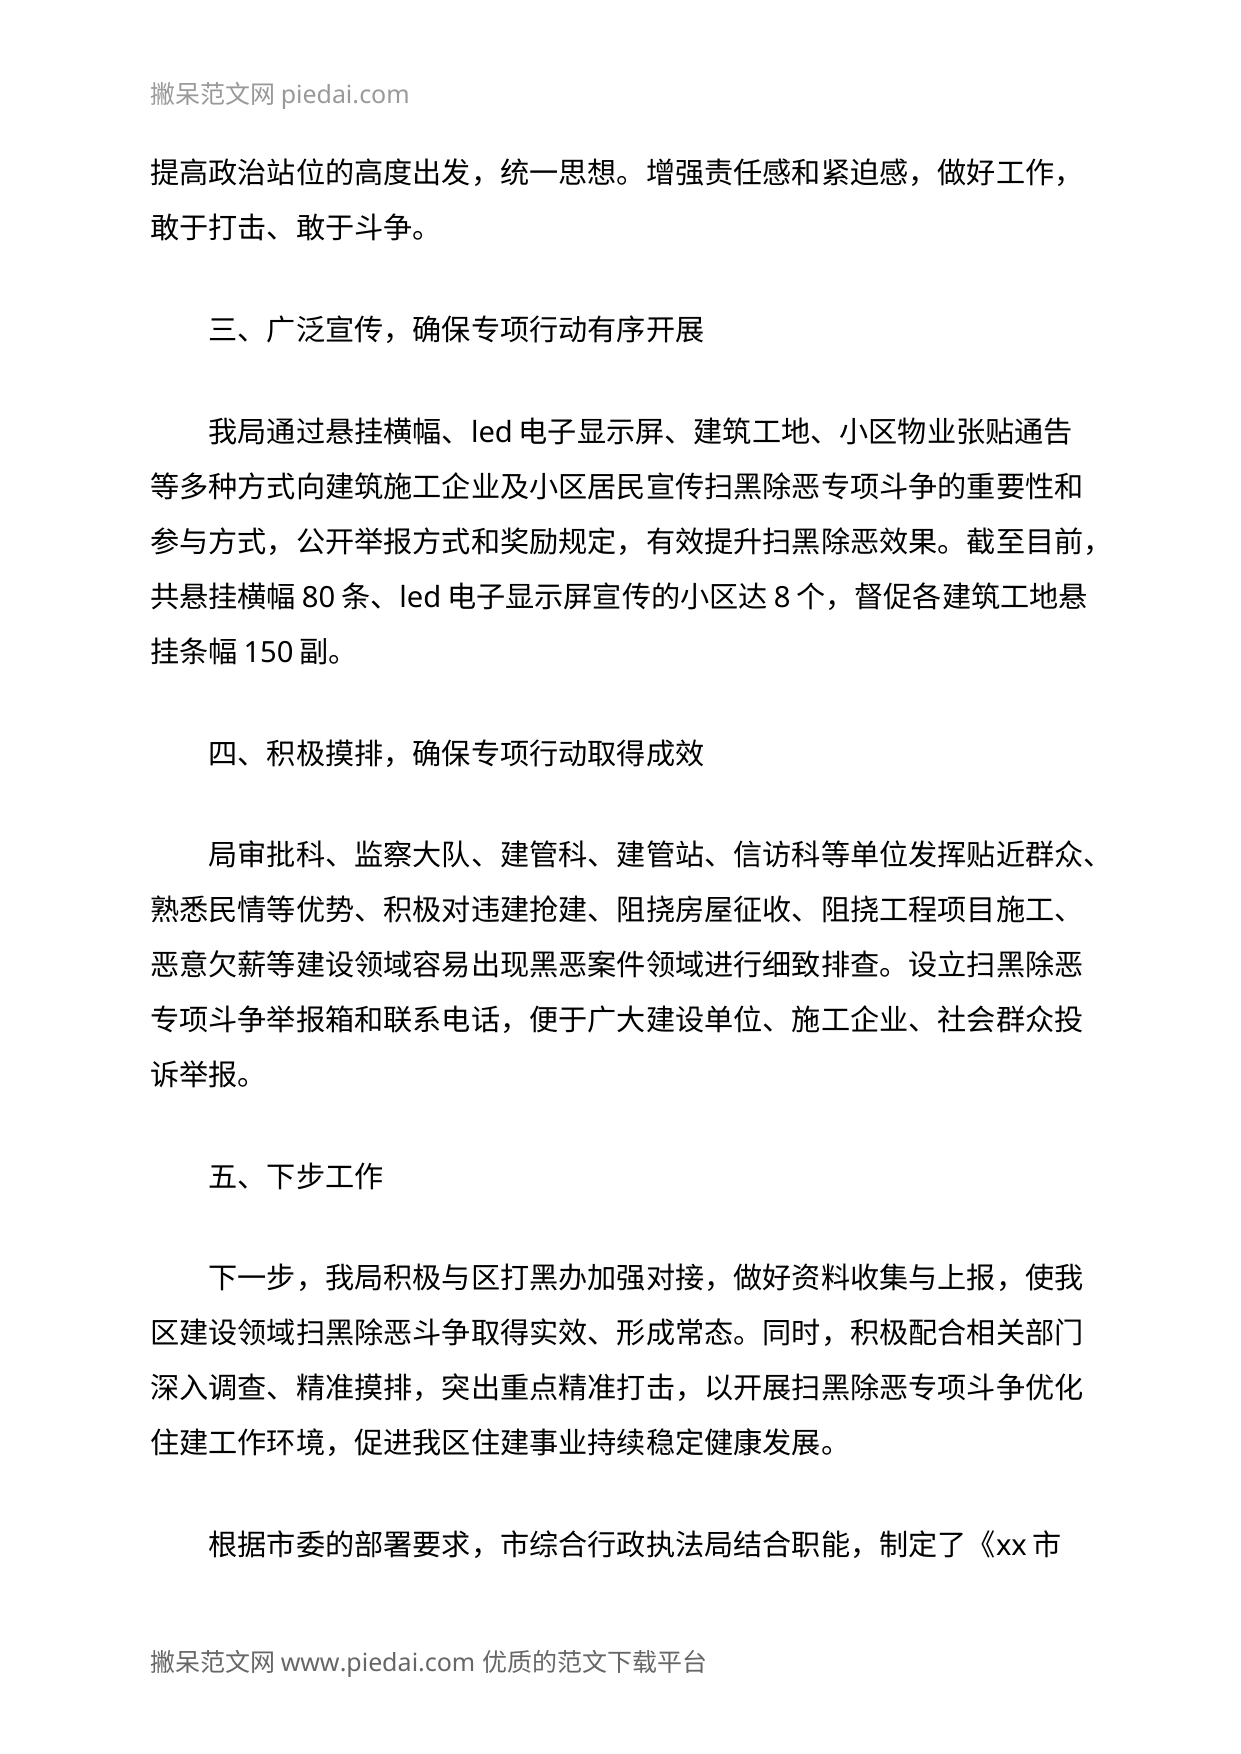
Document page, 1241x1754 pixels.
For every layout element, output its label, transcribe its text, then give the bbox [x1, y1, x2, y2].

text 三、广泛宣传，确保专项行动有序开展 [150, 307, 1090, 349]
text 我局通过悬挂横幅、led电子显示屏、建筑工地、小区物业张贴通告等多种方式向建筑施工企业及小区居民宣传扫黑除恶专项斗争的重要性和参与方式，公开举报方式和奖励规定，有效提升扫黑除恶效果。截至目前，共悬挂横幅80条、led电子显示屏宣传的小区达8个，督促各建筑工地悬挂条幅150副。 [150, 408, 1090, 671]
text 下一步，我局积极与区打黑办加强对接，做好资料收集与上报，使我区建设领域扫黑除恶斗争取得实效、形成常态。同时，积极配合相关部门深入调查、精准摸排，突出重点精准打击，以开展扫黑除恶专项斗争优化住建工作环境，促进我区住建事业持续稳定健康发展。 [150, 1255, 1090, 1462]
text 五、下步工作 [150, 1153, 1090, 1196]
text 局审批科、监察大队、建管科、建管站、信访科等单位发挥贴近群众、熟悉民情等优势、积极对违建抢建、阻挠房屋征收、阻挠工程项目施工、恶意欠薪等建设领域容易出现黑恶案件领域进行细致排查。设立扫黑除恶专项斗争举报箱和联系电话，便于广大建设单位、施工企业、社会群众投诉举报。 [150, 832, 1090, 1094]
text 四、积极摸排，确保专项行动取得成效 [150, 730, 1090, 772]
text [150, 150, 1090, 247]
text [150, 1522, 1090, 1564]
